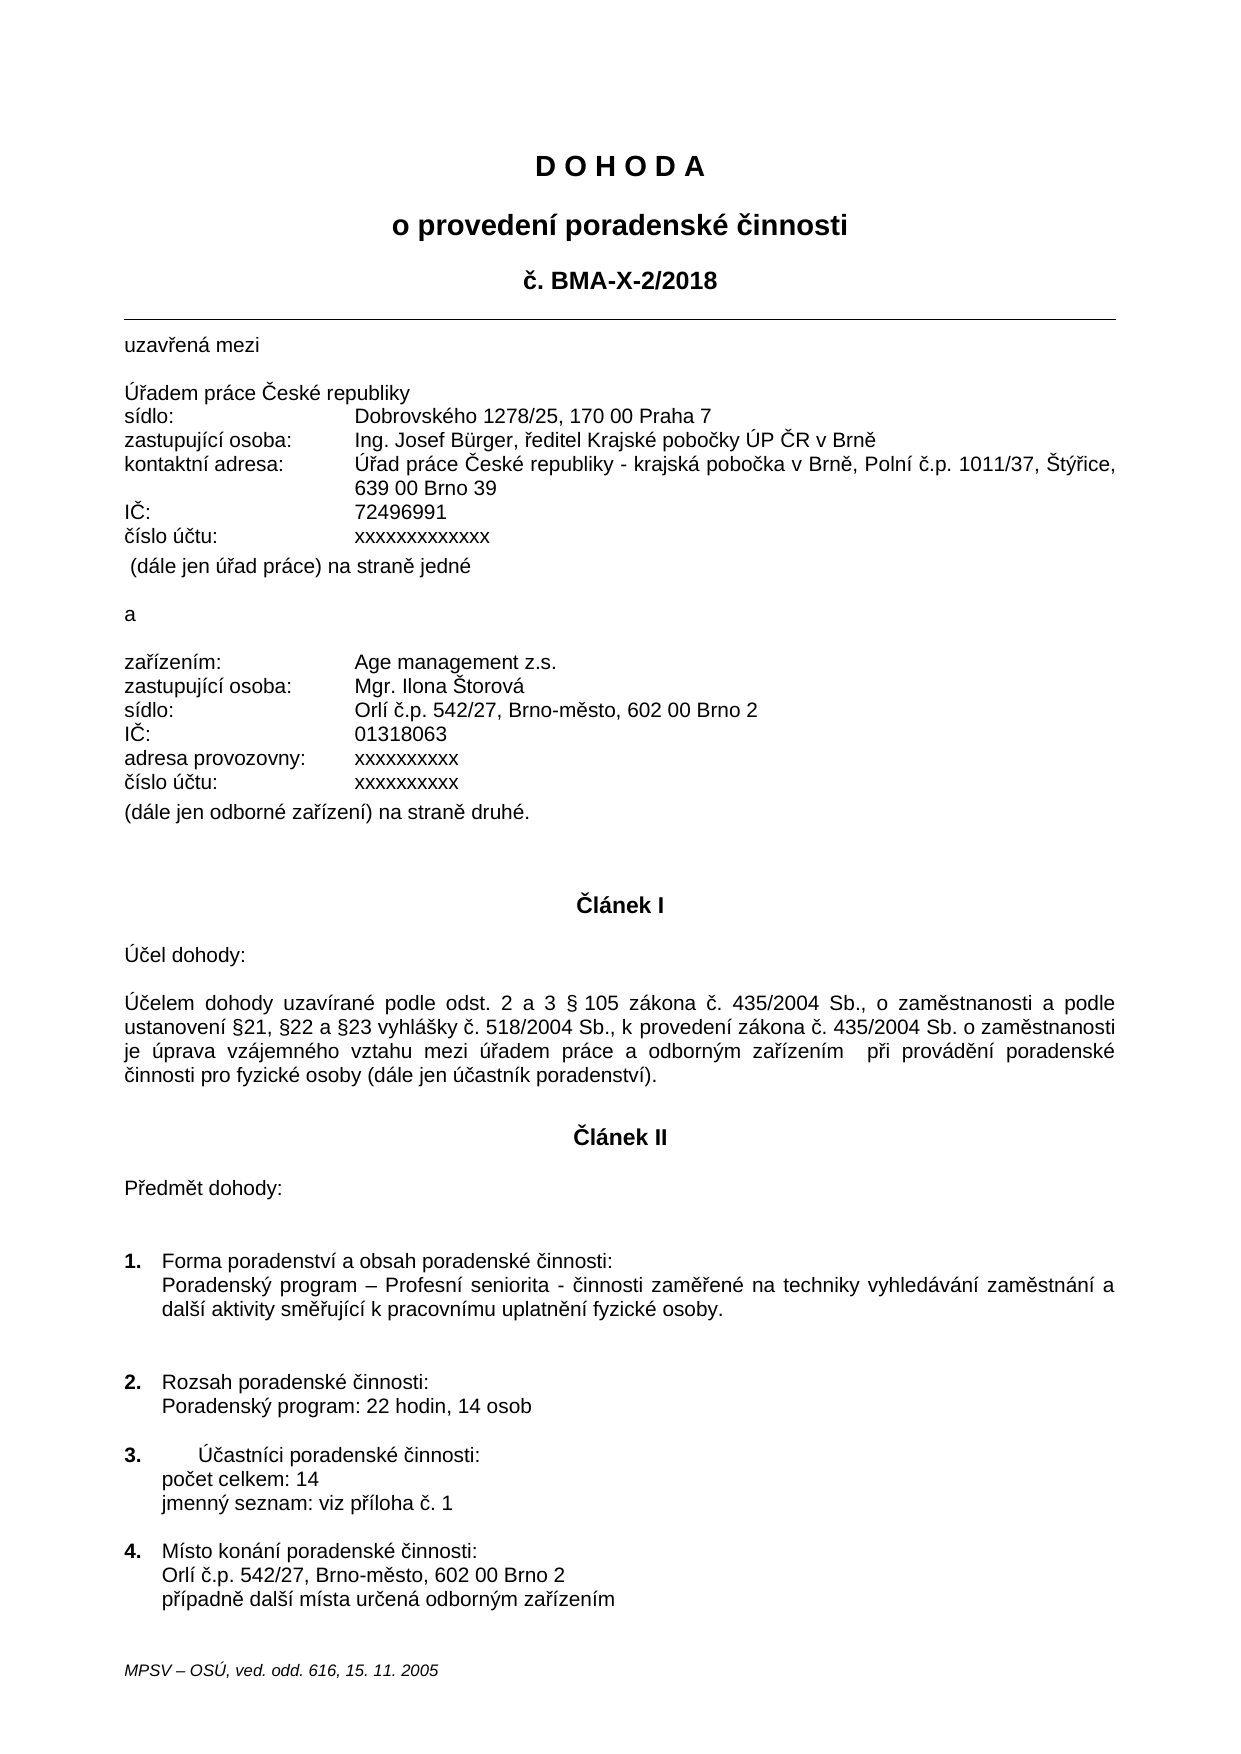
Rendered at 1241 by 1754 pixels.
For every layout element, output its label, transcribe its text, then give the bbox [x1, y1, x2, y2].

text Rozsah poradenské činnosti: [124, 1369, 1116, 1393]
text jmenný seznam: viz příloha č. 1 [162, 1490, 1116, 1514]
text případně další místa určená odborným zařízením [162, 1587, 1116, 1611]
text sídlo: Orlí č.p. 542/27, Brno-město, 602 00 Brno 2 [124, 698, 1116, 722]
text zastupující osoba: Mgr. Ilona Štorová [124, 674, 1116, 698]
text D O H O D A [124, 149, 1116, 183]
text Článek I [124, 892, 1116, 918]
text Úřadem práce České republiky [124, 380, 1116, 404]
text Článek II [124, 1124, 1116, 1151]
text kontaktní adresa: Úřad práce České republiky - krajská pobočka v Brně, Polní č.p. 1011/37, Štýřice, 639 00 Brno 39 [124, 452, 1116, 500]
text Účel dohody: [124, 943, 1116, 967]
text č. BMA-X-2/2018 [124, 266, 1116, 295]
text zastupující osoba: Ing. Josef Bürger, ředitel Krajské pobočky ÚP ČR v Brně [124, 428, 1116, 452]
text o provedení poradenské činnosti [124, 208, 1116, 241]
text Účastníci poradenské činnosti: [124, 1442, 1116, 1466]
text Poradenský program: 22 hodin, 14 osob [162, 1393, 1116, 1417]
text Předmět dohody: [124, 1176, 1116, 1200]
text Orlí č.p. 542/27, Brno-město, 602 00 Brno 2 [162, 1563, 1116, 1587]
text (dále jen úřad práce) na straně jedné [124, 554, 1116, 578]
text adresa provozovny: xxxxxxxxxx [124, 746, 1116, 770]
text Účelem dohody uzavírané podle odst. 2 a 3 § 105 zákona č. 435/2004 Sb., o zaměstnanosti a podle ustanovení §21, §22 a §23 vyhlášky č. 518/2004 Sb., k provedení zákona č. 435/2004 Sb. o zaměstnanosti je úprava vzájemného vztahu mezi úřadem práce a odborným zařízením při provádění poradenské činnosti pro fyzické osoby (dále jen účastník poradenství). [124, 991, 1116, 1087]
text IČ: 01318063 [124, 722, 1116, 746]
text počet celkem: 14 [162, 1466, 1116, 1490]
text Místo konání poradenské činnosti: [124, 1539, 1116, 1563]
text IČ: 72496991 [124, 500, 1116, 524]
text Poradenský program – Profesní seniorita - činnosti zaměřené na techniky vyhledávání zaměstnání a další aktivity směřující k pracovnímu uplatnění fyzické osoby. [162, 1273, 1116, 1321]
text číslo účtu: xxxxxxxxxx [124, 770, 1116, 794]
text (dále jen odborné zařízení) na straně druhé. [124, 800, 1116, 824]
text zařízením: Age management z.s. [124, 650, 1116, 674]
text Forma poradenství a obsah poradenské činnosti: [124, 1249, 1116, 1273]
text číslo účtu: xxxxxxxxxxxxx [124, 524, 1116, 548]
text sídlo: Dobrovského 1278/25, 170 00 Praha 7 [124, 404, 1116, 428]
text a [124, 602, 1116, 626]
text uzavřená mezi [124, 320, 1116, 356]
